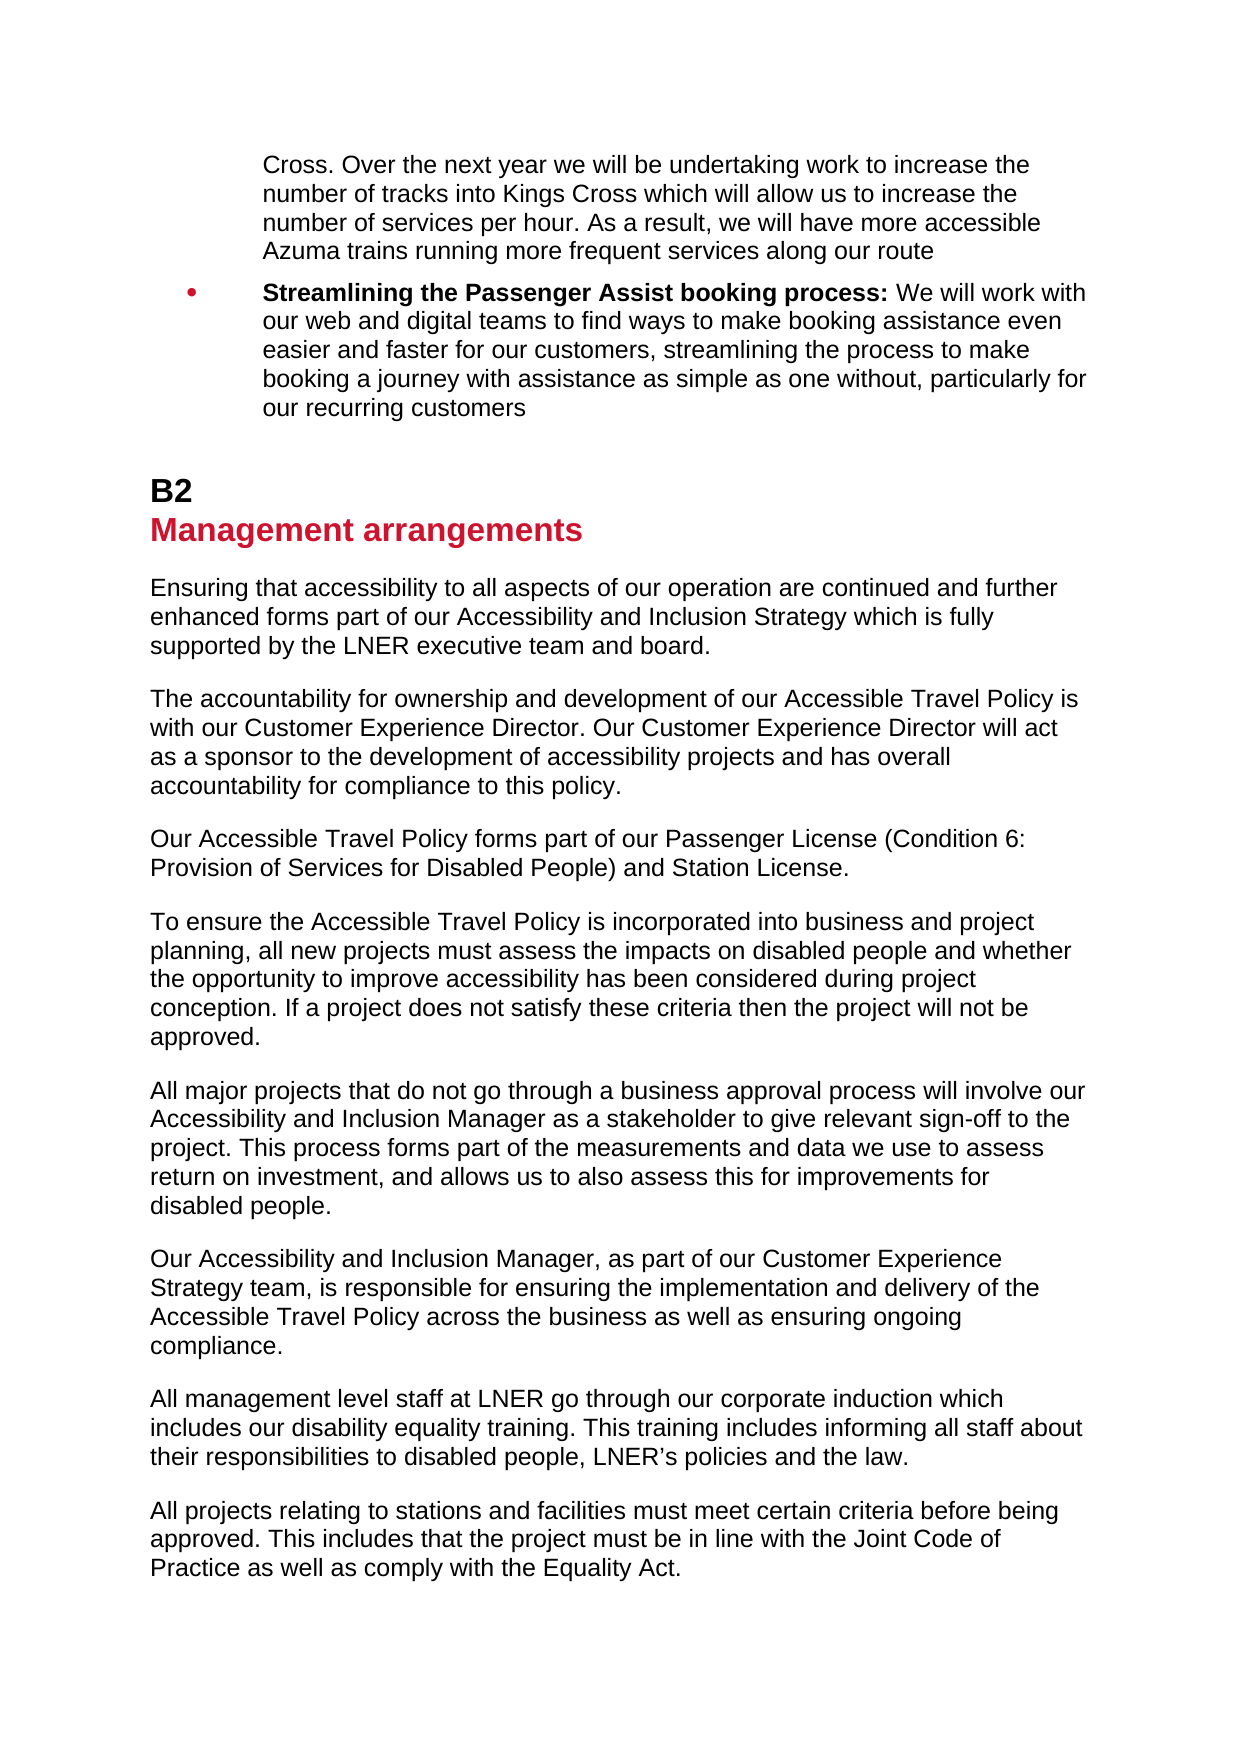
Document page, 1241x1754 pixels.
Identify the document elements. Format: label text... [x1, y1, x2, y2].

text Our Accessibility and Inclusion Manager, as part of our Customer Experience Strategy team, is responsible for ensuring the implementation and delivery of the Accessible Travel Policy across the business as well as ensuring ongoing compliance. [150, 1244, 1090, 1359]
text All management level staff at LNER go through our corporate induction which includes our disability equality training. This training includes informing all staff about their responsibilities to disabled people, LNER’s policies and the law. [150, 1384, 1090, 1471]
text The accountability for ownership and development of our Accessible Travel Policy is with our Customer Experience Director. Our Customer Experience Director will act as a sponsor to the development of accessibility projects and has overall accountability for compliance to this policy. [150, 684, 1090, 799]
list Streamlining the Passenger Assist booking process: We will work with our web and digital teams to find ways to make booking assistance even easier and faster for our customers, streamlining the process to make booking a journey with assistance as simple as one without, particularly for our recurring customers [187, 277, 1090, 421]
text To ensure the Accessible Travel Policy is incorporated into business and project planning, all new projects must assess the impacts on disabled people and whether the opportunity to improve accessibility has been considered during project conception. If a project does not satisfy these criteria then the project will not be approved. [150, 907, 1090, 1051]
subtitle B2 Management arrangements [150, 471, 1090, 548]
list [187, 150, 1090, 265]
text Our Accessible Travel Policy forms part of our Passenger License (Condition 6: Provision of Services for Disabled People) and Station License. [150, 824, 1090, 882]
text Ensuring that accessibility to all aspects of our operation are continued and further enhanced forms part of our Accessibility and Inclusion Strategy which is fully supported by the LNER executive team and board. [150, 573, 1090, 659]
text All projects relating to stations and facilities must meet certain criteria before being approved. This includes that the project must be in line with the Joint Code of Practice as well as comply with the Equality Act. [150, 1496, 1090, 1582]
text All major projects that do not go through a business approval process will involve our Accessibility and Inclusion Manager as a stakeholder to give relevant sign-off to the project. This process forms part of the measurements and data we use to assess return on investment, and allows us to also assess this for improvements for disabled people. [150, 1076, 1090, 1219]
